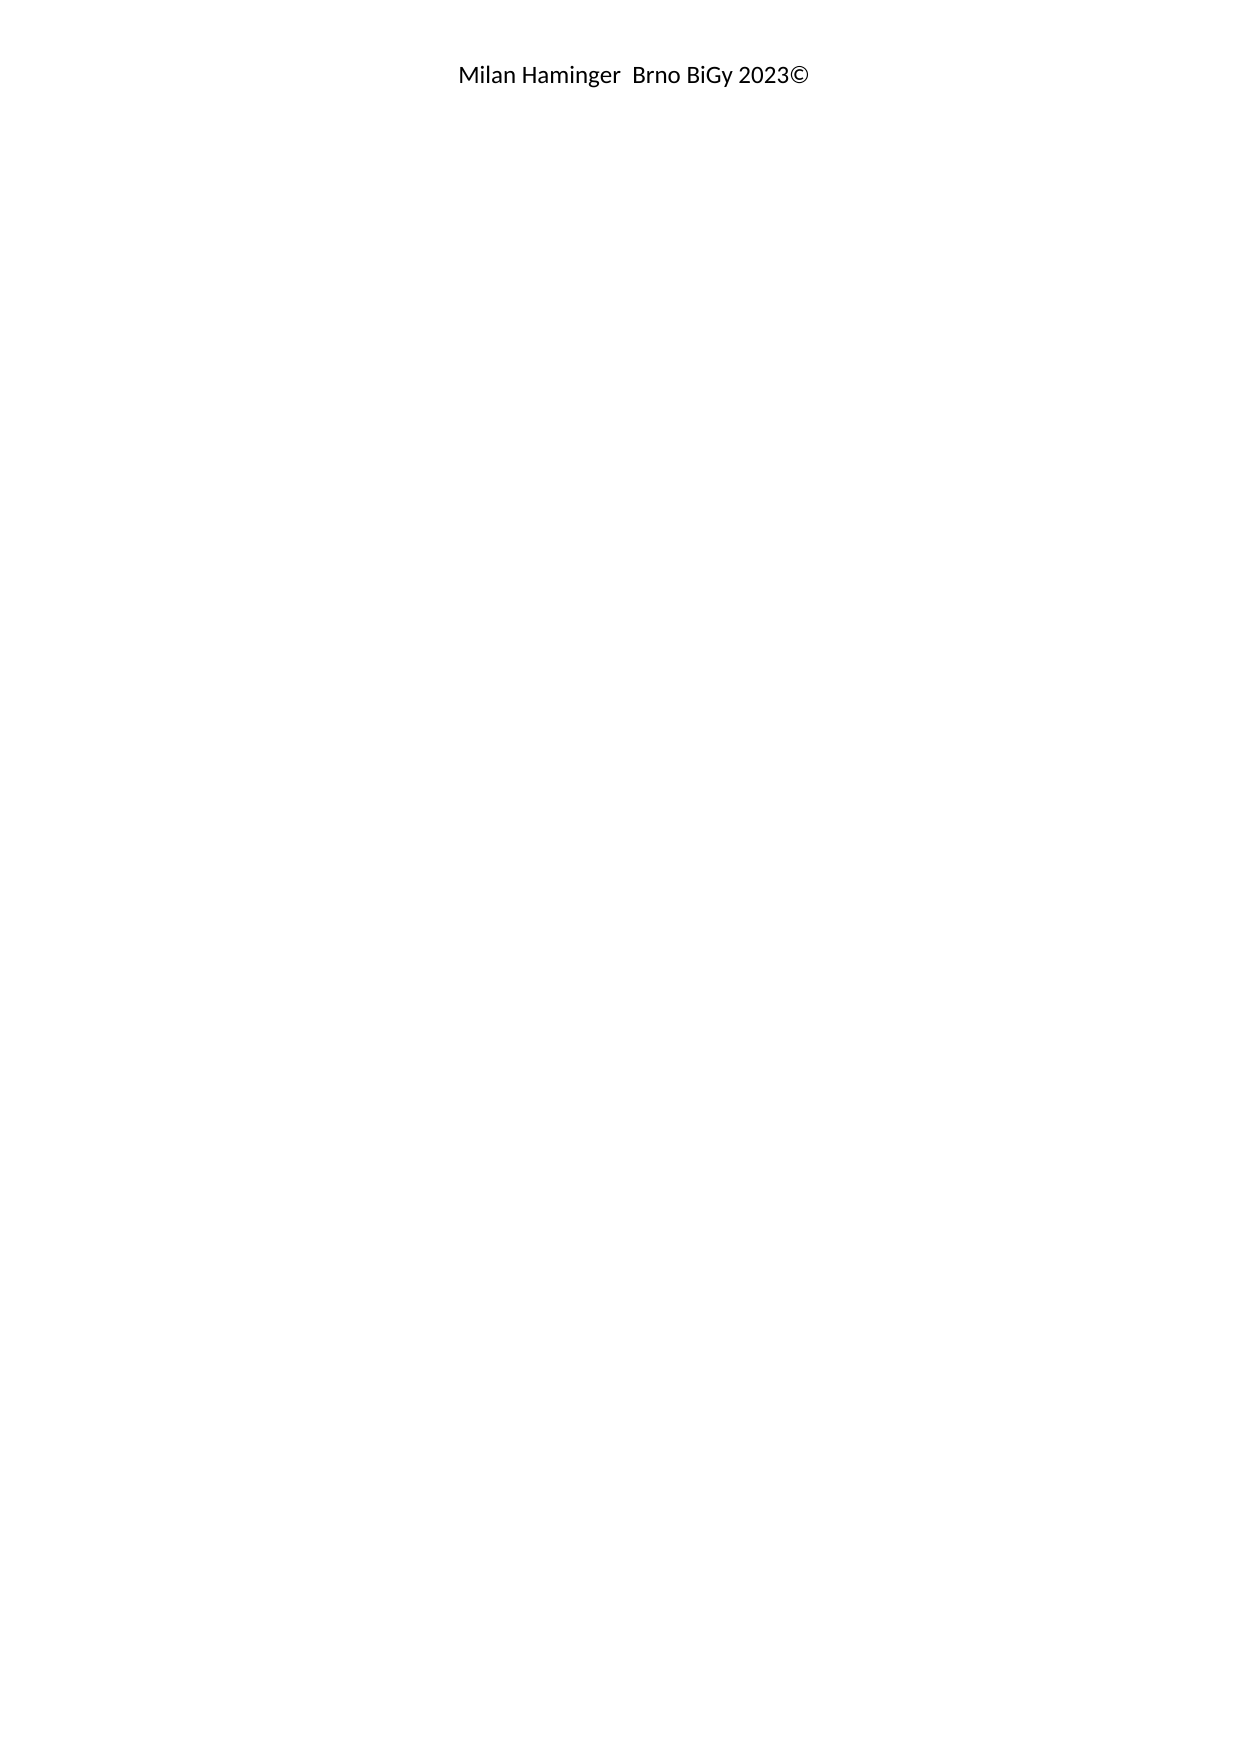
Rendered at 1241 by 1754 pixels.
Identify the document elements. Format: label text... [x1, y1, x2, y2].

list Milan Haminger Brno BiGy 2023© [260, 59, 1093, 89]
